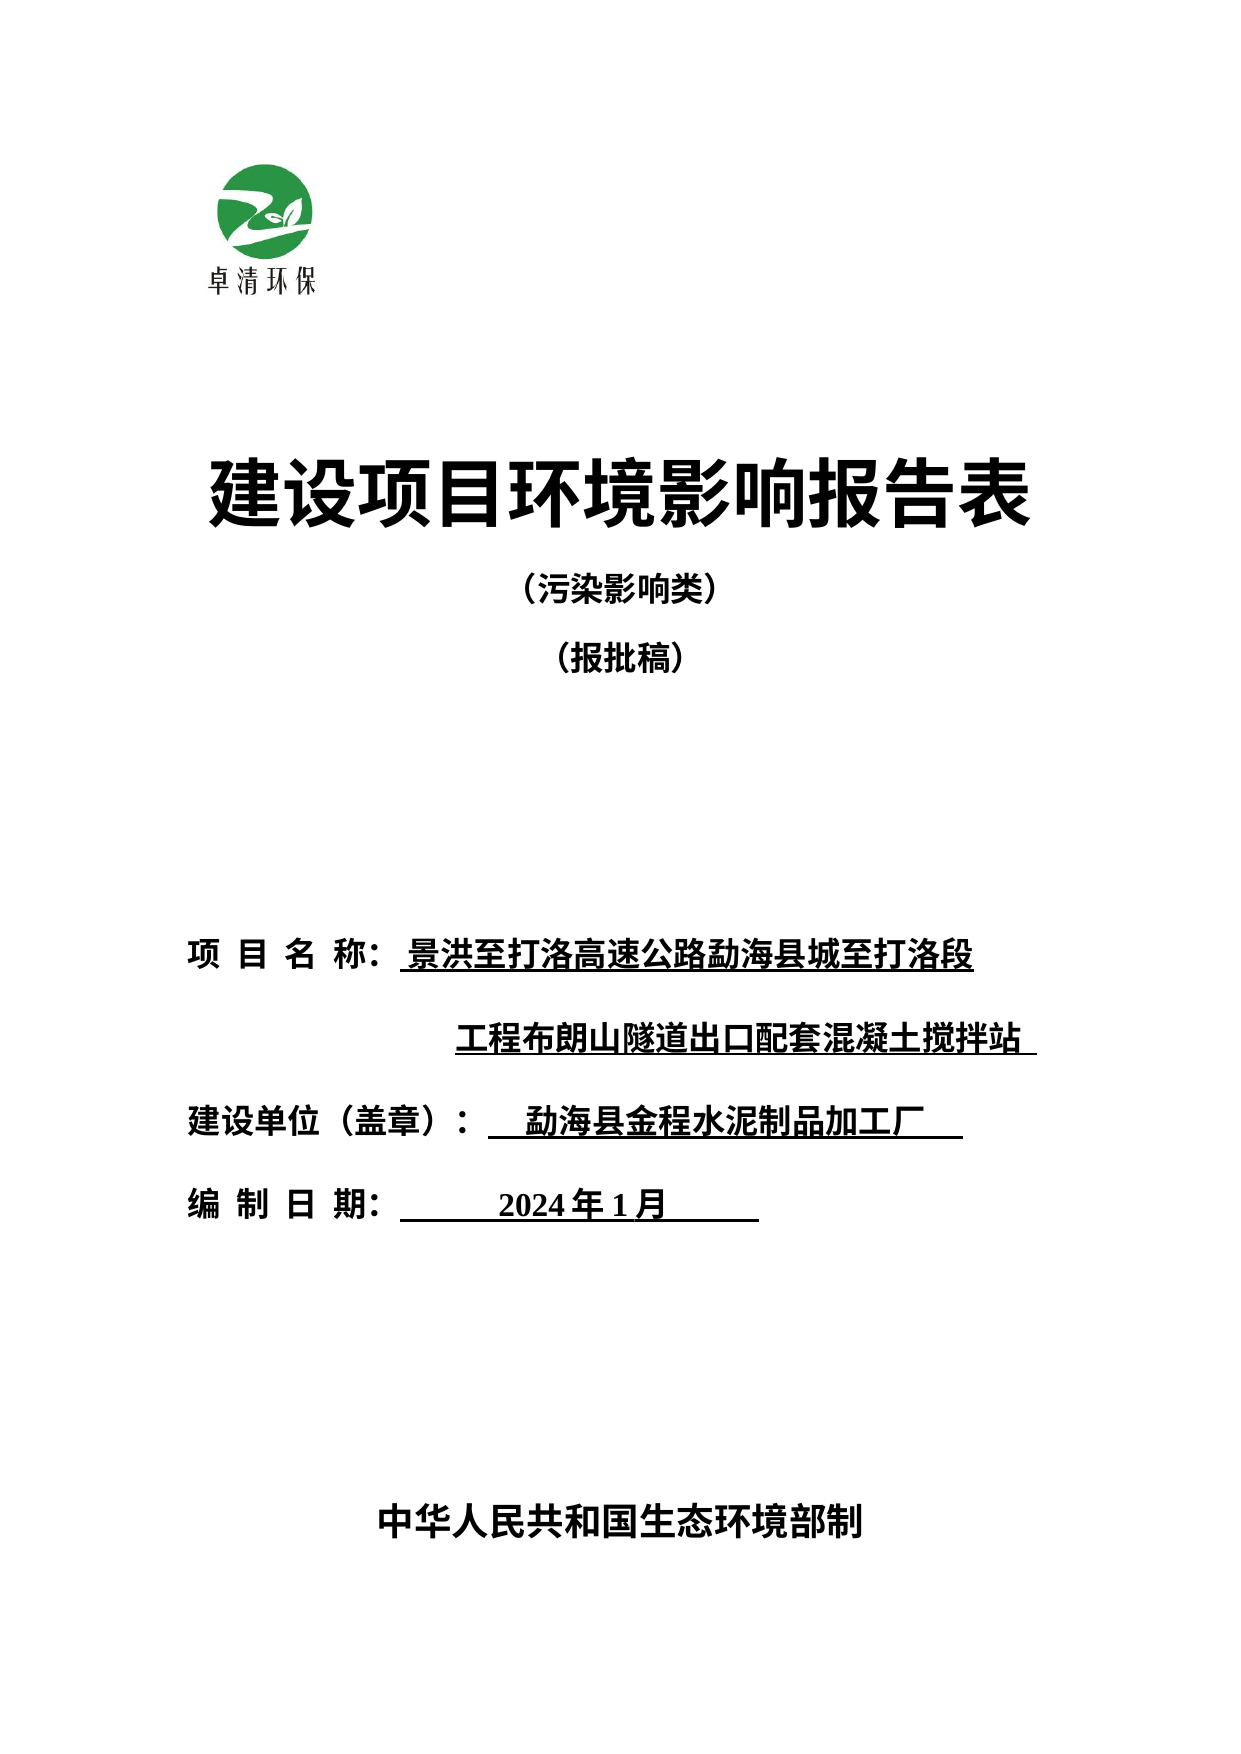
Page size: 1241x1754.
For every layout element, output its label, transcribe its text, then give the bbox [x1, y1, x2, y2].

text 建设项目环境影响报告表 [187, 434, 1053, 543]
text 建设单位（盖章）： 勐海县金程水泥制品加工厂 [187, 1067, 1053, 1150]
text 项 目 名 称： 景洪至打洛高速公路勐海县城至打洛段 [187, 900, 1053, 983]
picture [187, 150, 338, 306]
text （报批稿） [187, 631, 1053, 680]
text 工程布朗山隧道出口配套混凝土搅拌站 [187, 983, 1053, 1067]
text 编 制 日 期： 2024年1月 [187, 1150, 1053, 1233]
text 中华人民共和国生态环境部制 [187, 1492, 1053, 1546]
text （污染影响类） [187, 563, 1053, 611]
